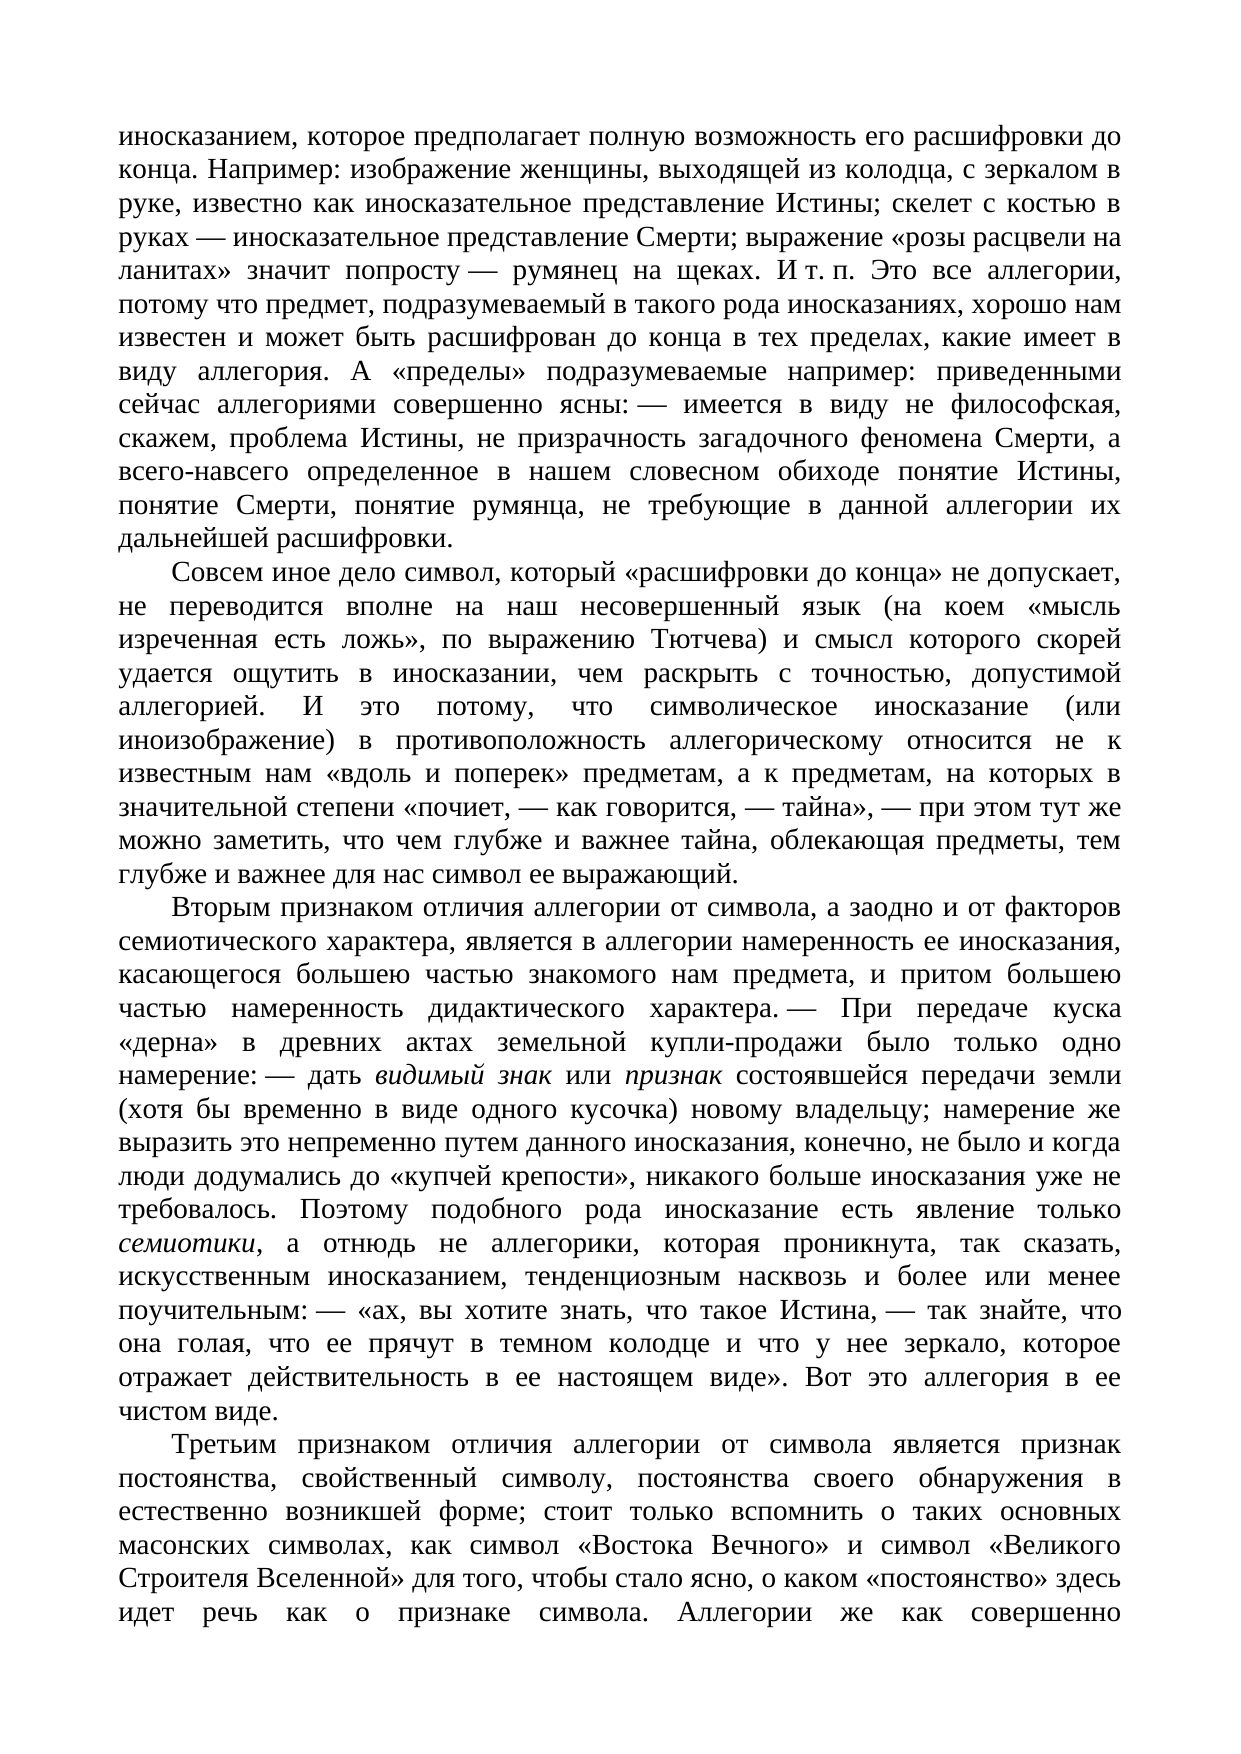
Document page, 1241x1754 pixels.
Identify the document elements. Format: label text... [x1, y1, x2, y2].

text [118, 118, 1122, 554]
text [118, 1426, 1122, 1627]
text Совсем иное дело символ, который «расшифровки до конца» не допускает, не переводится вполне на наш несовершенный язык (на коем «мысль изреченная есть ложь», по выражению Тютчева) и смысл которого скорей удается ощутить в иносказании, чем раскрыть с точностью, допустимой аллегорией. И это потому, что символическое иносказание (или иноизображение) в противоположность аллегорическому относится не к известным нам «вдоль и поперек» предметам, а к предметам, на которых в значительной {90} степени «почиет, — как говорится, — тайна», — при этом тут же можно заметить, что чем глубже и важнее тайна, облекающая предметы, тем глубже и важнее для нас символ ее выражающий. [118, 554, 1122, 889]
text Вторым признаком отличия аллегории от символа, а заодно и от факторов семиотического характера, является в аллегории намеренность ее иносказания, касающегося большею частью знакомого нам предмета, и притом большею частью намеренность дидактического характера. — При передаче куска «дерна» в древних актах земельной купли-продажи было только одно намерение: — дать видимый знак или признак состоявшейся передачи земли (хотя бы временно в виде одного кусочка) новому владельцу; намерение же выразить это непременно путем данного иносказания, конечно, не было и когда люди додумались до «купчей крепости», никакого больше иносказания уже не требовалось. Поэтому подобного рода иносказание есть явление только семиотики, а отнюдь не аллегорики, которая проникнута, так сказать, искусственным иносказанием, тенденциозным насквозь и более или менее поучительным: — «ах, вы хотите знать, что такое Истина, — так знайте, что она голая, что ее прячут в темном колодце и что у нее зеркало, которое отражает действительность в ее настоящем виде». Вот это аллегория в ее чистом виде. [118, 889, 1122, 1426]
